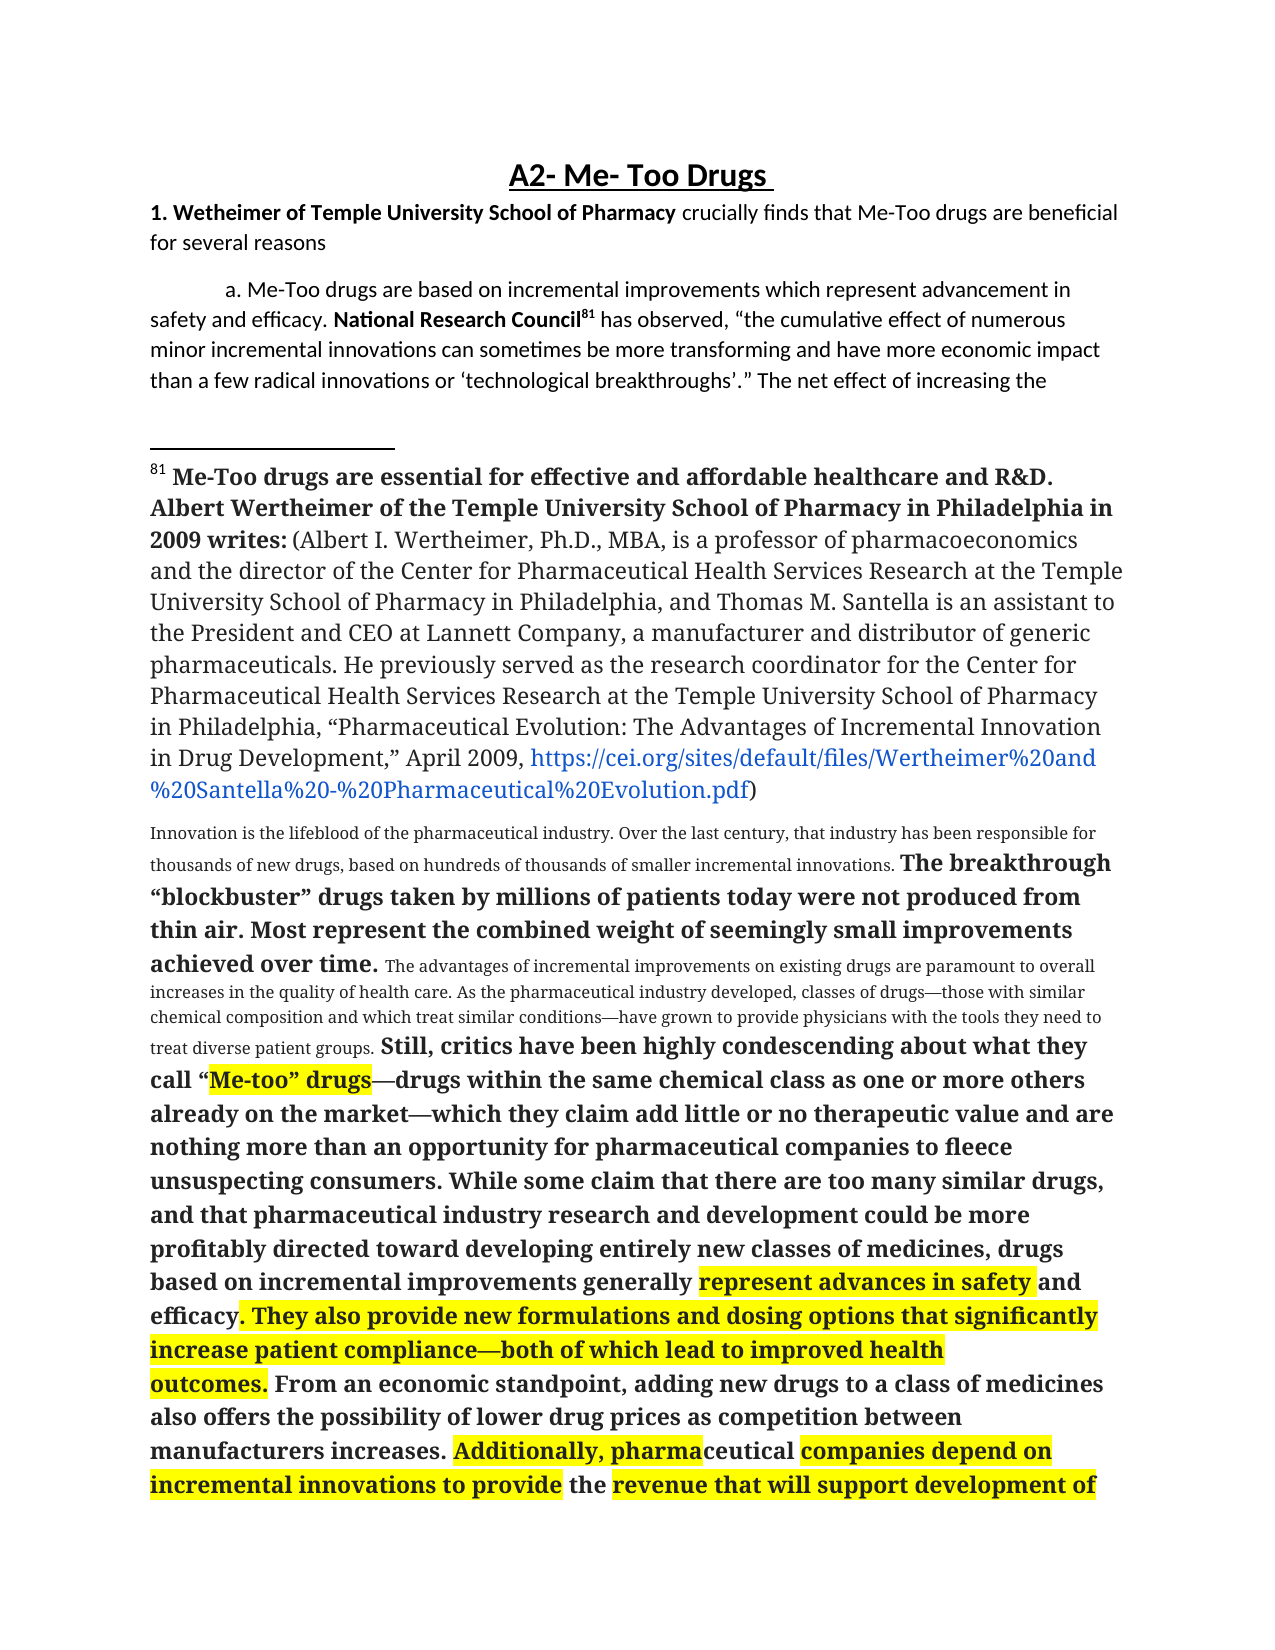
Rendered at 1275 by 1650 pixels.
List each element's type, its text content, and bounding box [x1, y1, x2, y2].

subtitle A2- Me- Too Drugs [150, 154, 1125, 195]
text 1. Wetheimer of Temple University School of Pharmacy crucially finds that Me-Too drugs are beneficial for several reasons [150, 198, 1125, 256]
text a. Me-Too drugs are based on incremental improvements which represent advancement in safety and efficacy. National Research Council has observed, “the cumulative effect of numerous minor incremental innovations can sometimes be more transforming and have more economic impact than a few radical innovations or ‘technological breakthroughs’.” The net effect of increasing the number of drugs through innovation leads to advances in safety, efficacy, selectivity, and utility of drugs within a specific class. [150, 275, 1125, 394]
